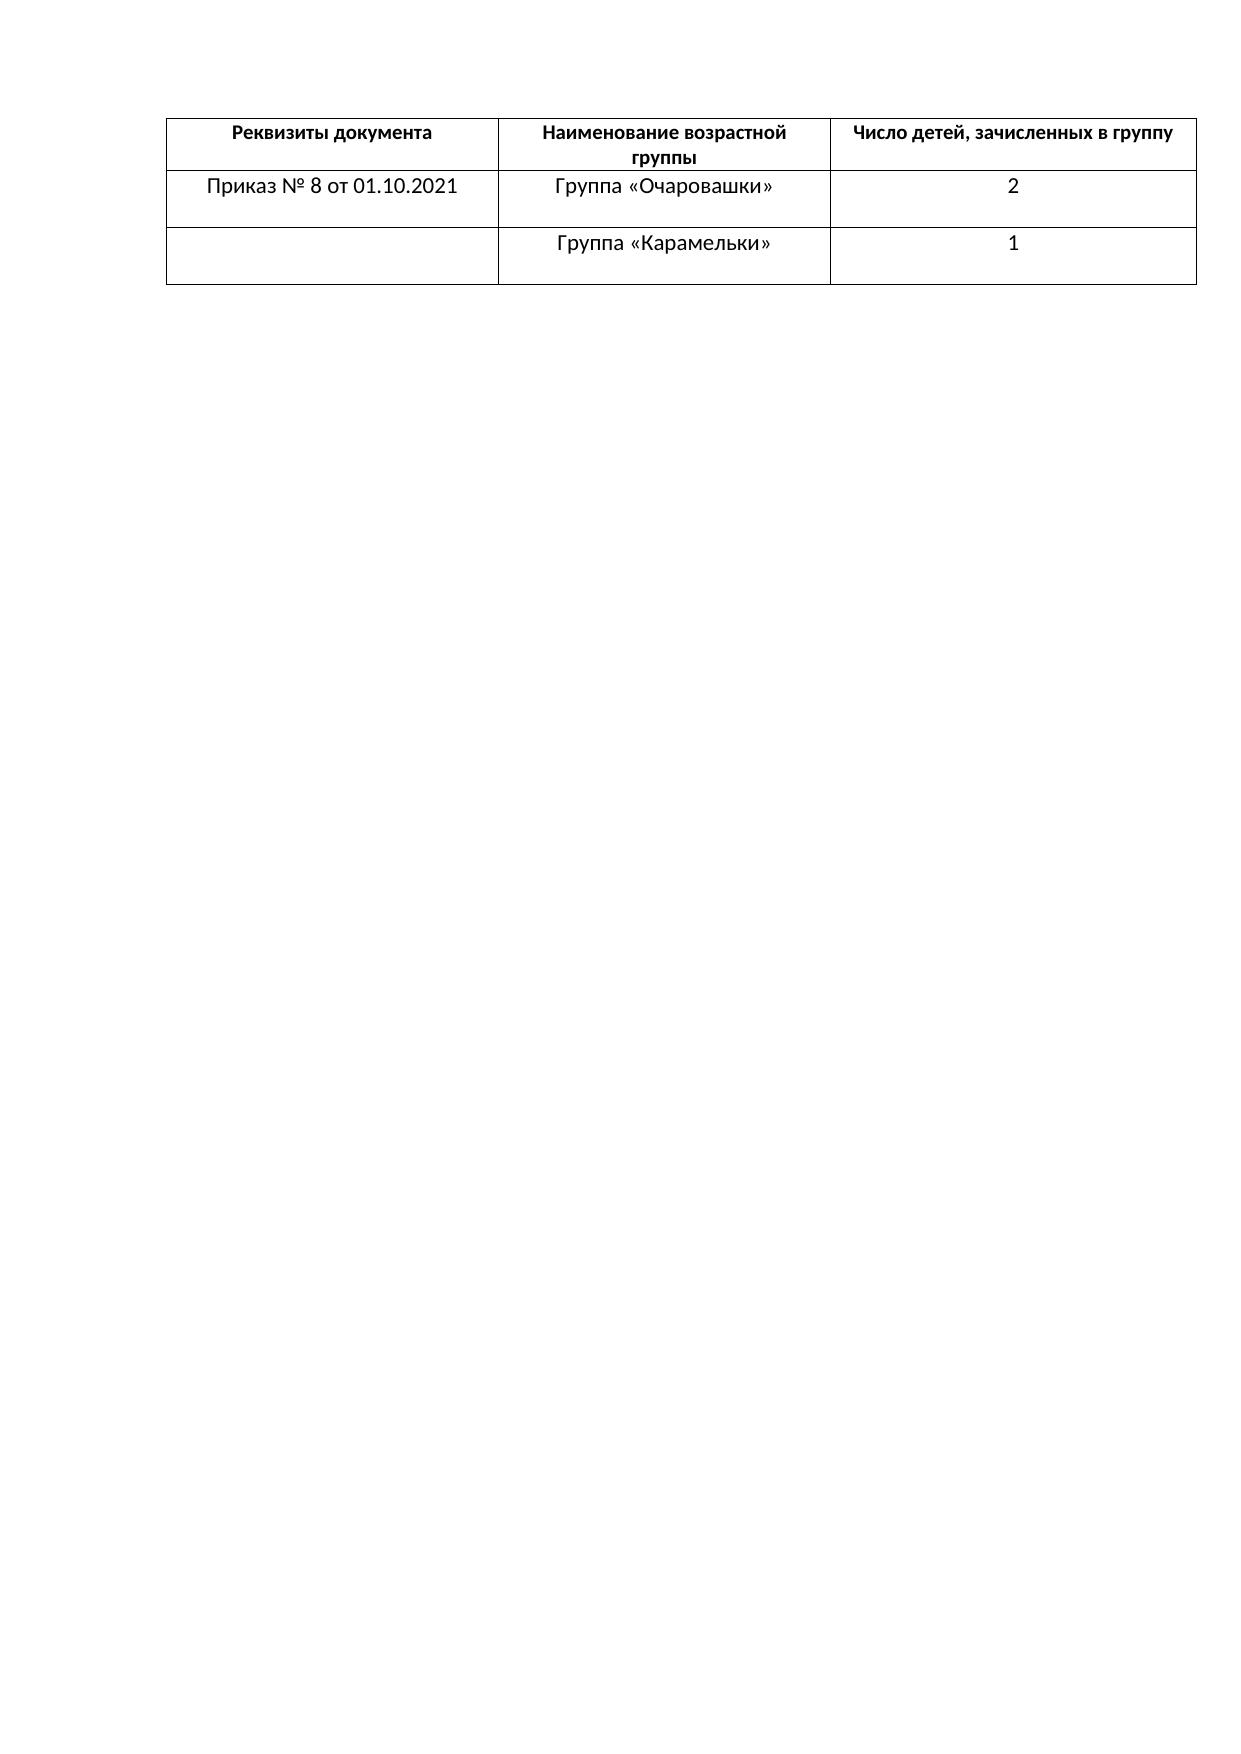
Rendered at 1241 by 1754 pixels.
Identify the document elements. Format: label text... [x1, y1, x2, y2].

table_cell Группа «Очаровашки» [499, 171, 830, 227]
table_cell Группа «Карамельки» [499, 228, 830, 284]
table_header Число детей, зачисленных в группу [831, 119, 1196, 170]
table_cell [167, 228, 498, 284]
table_cell Приказ № 8 от 01.10.2021 [167, 171, 498, 227]
table_cell 1 [831, 228, 1196, 284]
table_cell 2 [831, 171, 1196, 227]
table_header Реквизиты документа [167, 119, 498, 170]
table_header Наименование возрастной группы [499, 119, 830, 170]
